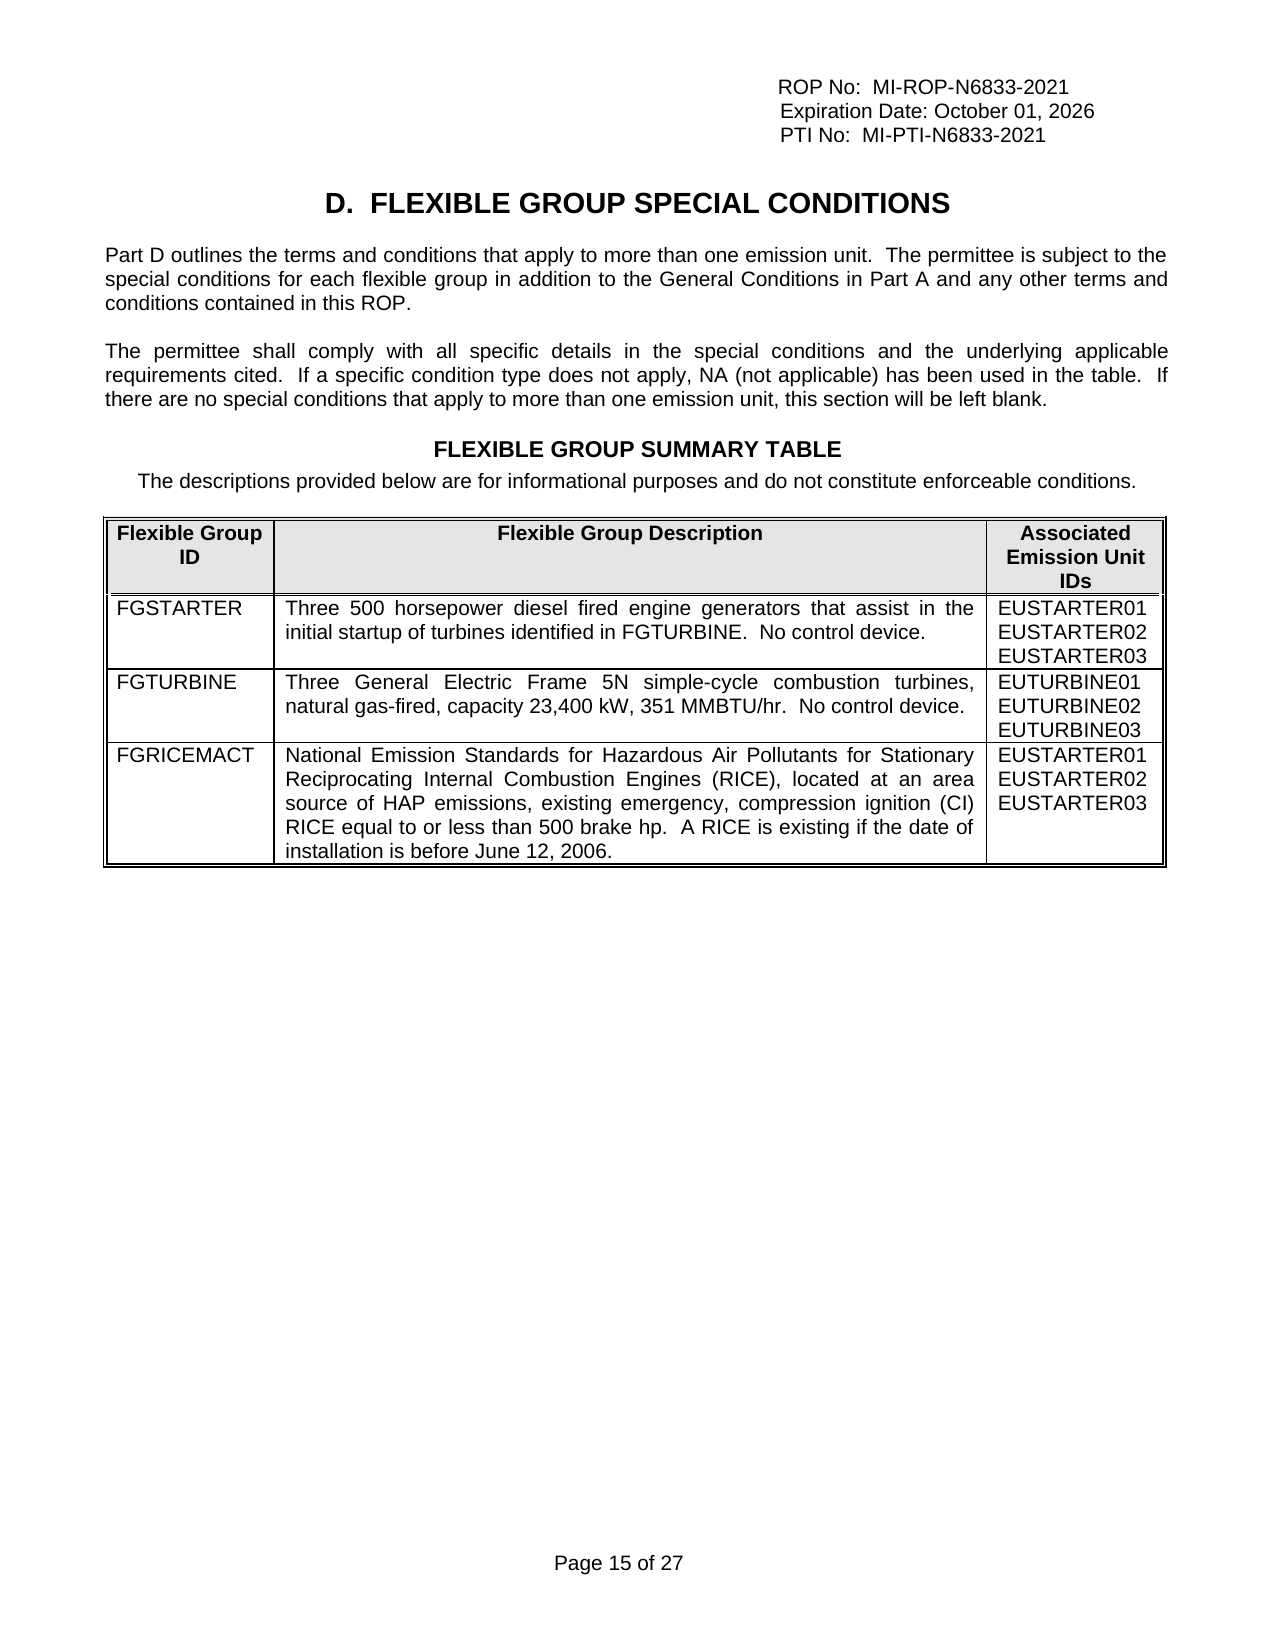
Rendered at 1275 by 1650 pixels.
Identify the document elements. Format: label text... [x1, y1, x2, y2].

table_cell EUTURBINE01 EUTURBINE02 EUTURBINE03 [987, 670, 1162, 741]
table_cell EUSTARTER01 EUSTARTER02 EUSTARTER03 [987, 743, 1162, 863]
table_cell FGTURBINE [108, 670, 273, 741]
table_cell FGRICEMACT [108, 743, 273, 863]
text The permittee shall comply with all specific details in the special conditions and the underlying applicable requirements cited. If a specific condition type does not apply, NA (not applicable) has been used in the table. If there are no special conditions that apply to more than one emission unit, this section will be left blank. [105, 339, 1170, 411]
table_cell FGSTARTER [105, 593, 273, 668]
text Part D outlines the terms and conditions that apply to more than one emission unit. The permittee is subject to the special conditions for each flexible group in addition to the General Conditions in Part A and any other terms and conditions contained in this ROP. [105, 243, 1170, 315]
table_header Flexible Group ID [108, 521, 273, 593]
table_cell Three General Electric Frame 5N simple-cycle combustion turbines, natural gas-fired, capacity 23,400 kW, 351 MMBTU/hr. No control device. [275, 670, 986, 741]
text The descriptions provided below are for informational purposes and do not constitute enforceable conditions. [105, 468, 1170, 492]
table_cell National Emission Standards for Hazardous Air Pollutants for Stationary Reciprocating Internal Combustion Engines (RICE), located at an area source of HAP emissions, existing emergency, compression ignition (CI) RICE equal to or less than 500 brake hp. A RICE is existing if the date of installation is before June 12, 2006. [275, 743, 986, 863]
table_cell Three 500 horsepower diesel fired engine generators that assist in the initial startup of turbines identified in FGTURBINE. No control device. [275, 596, 986, 668]
table_header Associated Emission Unit IDs [987, 521, 1162, 593]
table_cell EUSTARTER01 EUSTARTER02 EUSTARTER03 [987, 593, 1164, 668]
subtitle FLEXIBLE GROUP SUMMARY TABLE [105, 436, 1170, 462]
table_header Flexible Group Description [275, 521, 986, 593]
subtitle D. FLEXIBLE GROUP SPECIAL CONDITIONS [105, 186, 1170, 219]
